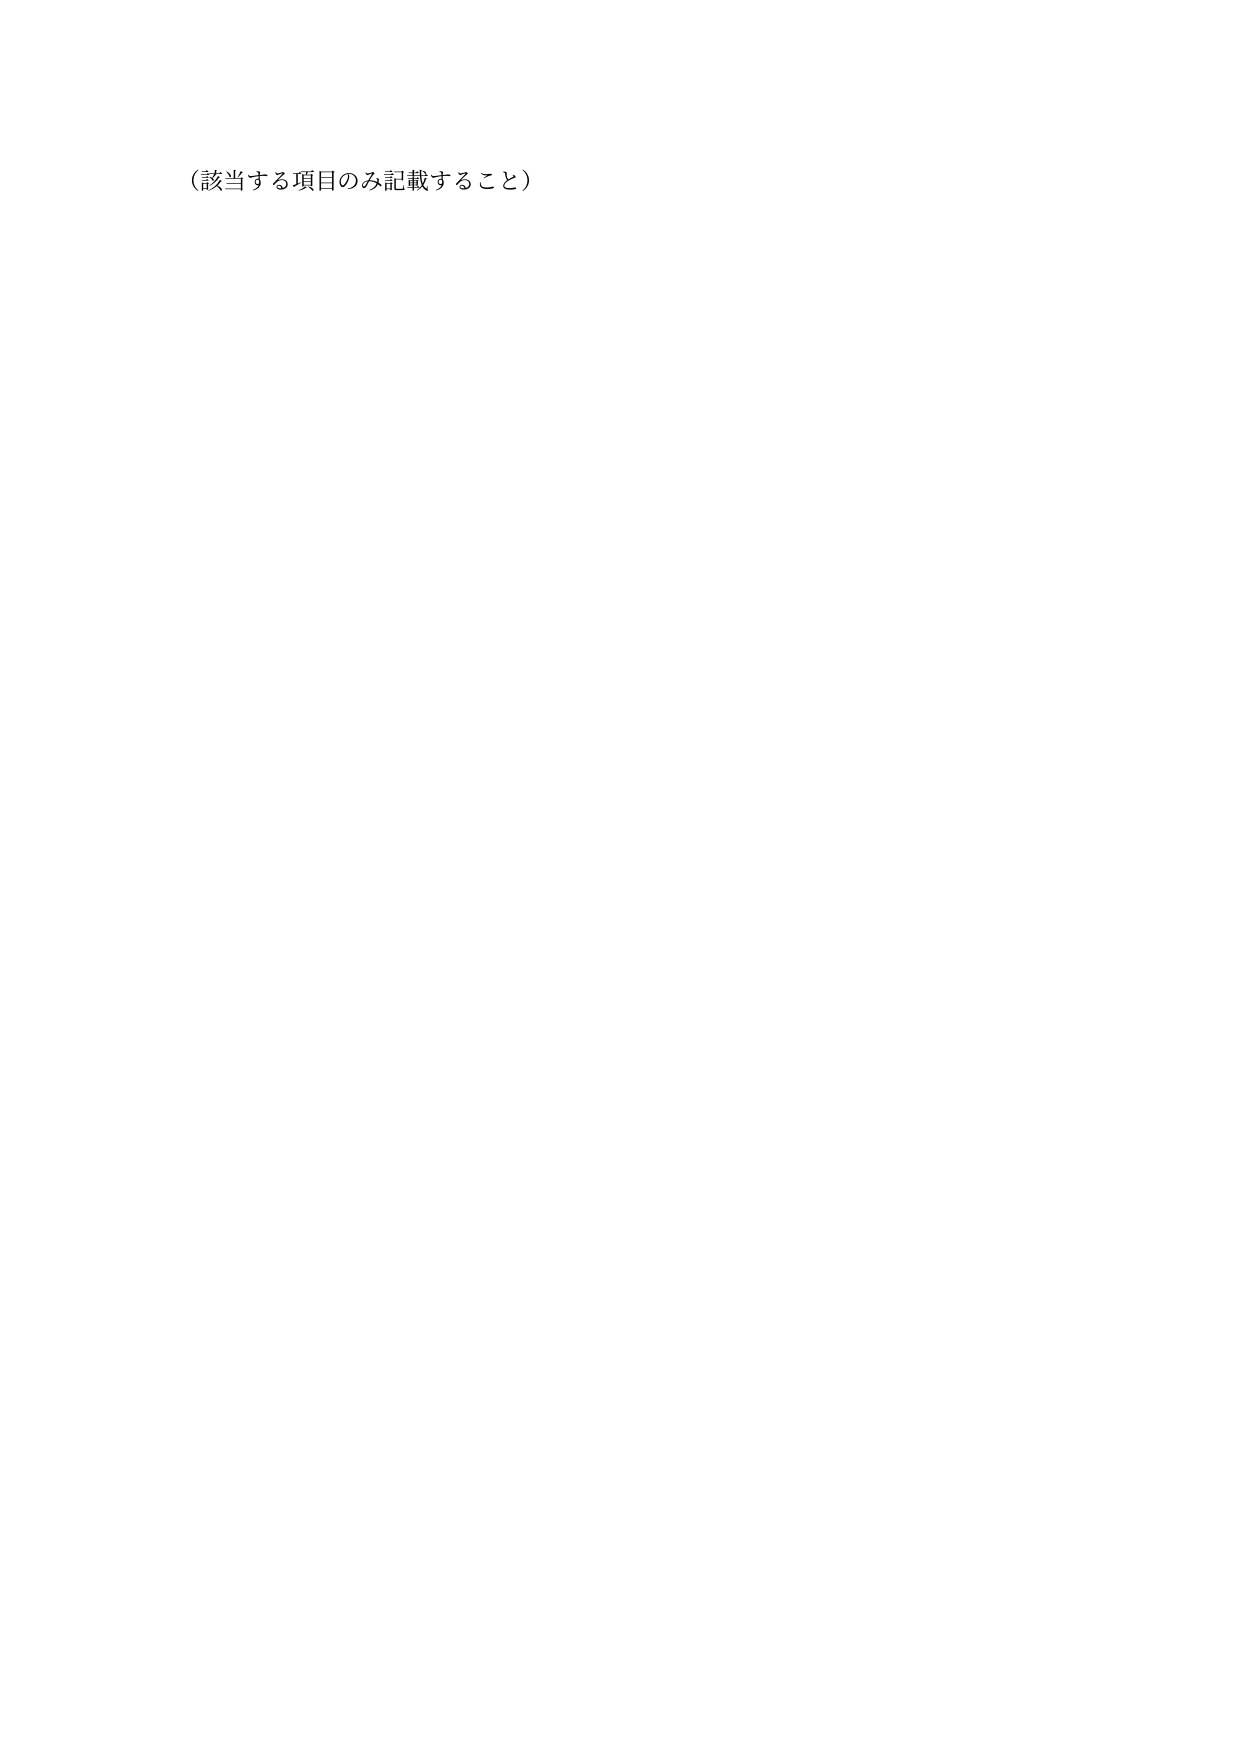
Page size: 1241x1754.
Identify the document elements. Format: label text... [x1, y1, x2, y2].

text （該当する項目のみ記載すること） [177, 160, 1063, 198]
